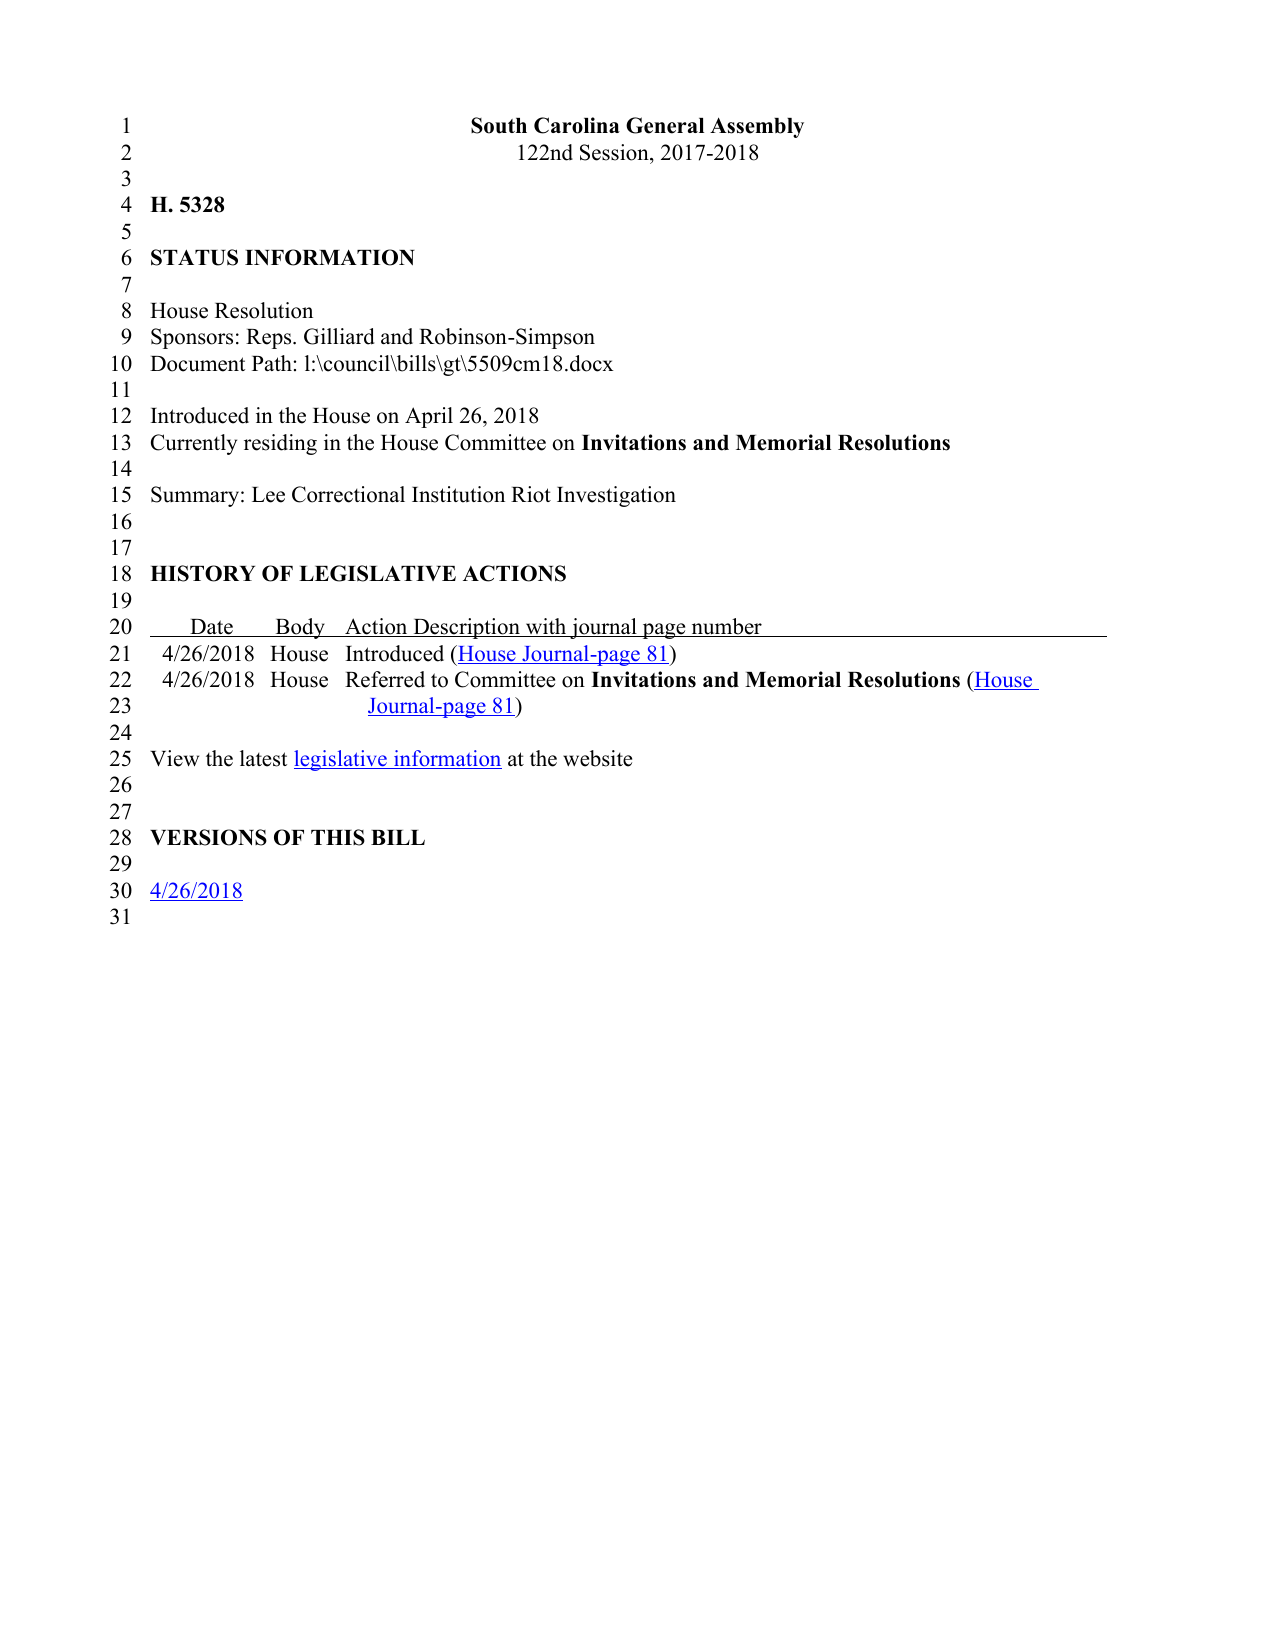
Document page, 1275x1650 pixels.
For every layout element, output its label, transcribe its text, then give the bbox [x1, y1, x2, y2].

text VERSIONS OF THIS BILL [150, 824, 1125, 850]
text 4/26/2018 [150, 877, 1125, 903]
text Document Path: l:\council\bills\gt\5509cm18.docx [150, 350, 1125, 376]
text H. 5328 [150, 192, 1125, 218]
text Introduced in the House on April 26, 2018 [150, 402, 1125, 429]
text Currently residing in the House Committee on Invitations and Memorial Resolutions [150, 429, 1125, 455]
text 4/26/2018 House Introduced (House Journal-page 81) [150, 639, 1125, 666]
text STATUS INFORMATION [150, 244, 1125, 271]
text Date Body Action Description with journal page number [150, 613, 1125, 639]
text House Resolution [150, 297, 1125, 323]
text Sponsors: Reps. Gilliard and Robinson-Simpson [150, 323, 1125, 350]
text South Carolina General Assembly [150, 112, 1125, 139]
text 4/26/2018 House Referred to Committee on Invitations and Memorial Resolutions (House Journal-page 81) [150, 666, 1125, 719]
text Summary: Lee Correctional Institution Riot Investigation [150, 481, 1125, 508]
text HISTORY OF LEGISLATIVE ACTIONS [150, 561, 1125, 587]
text View the latest legislative information at the website [150, 745, 1125, 771]
text 122nd Session, 2017-2018 [150, 139, 1125, 165]
